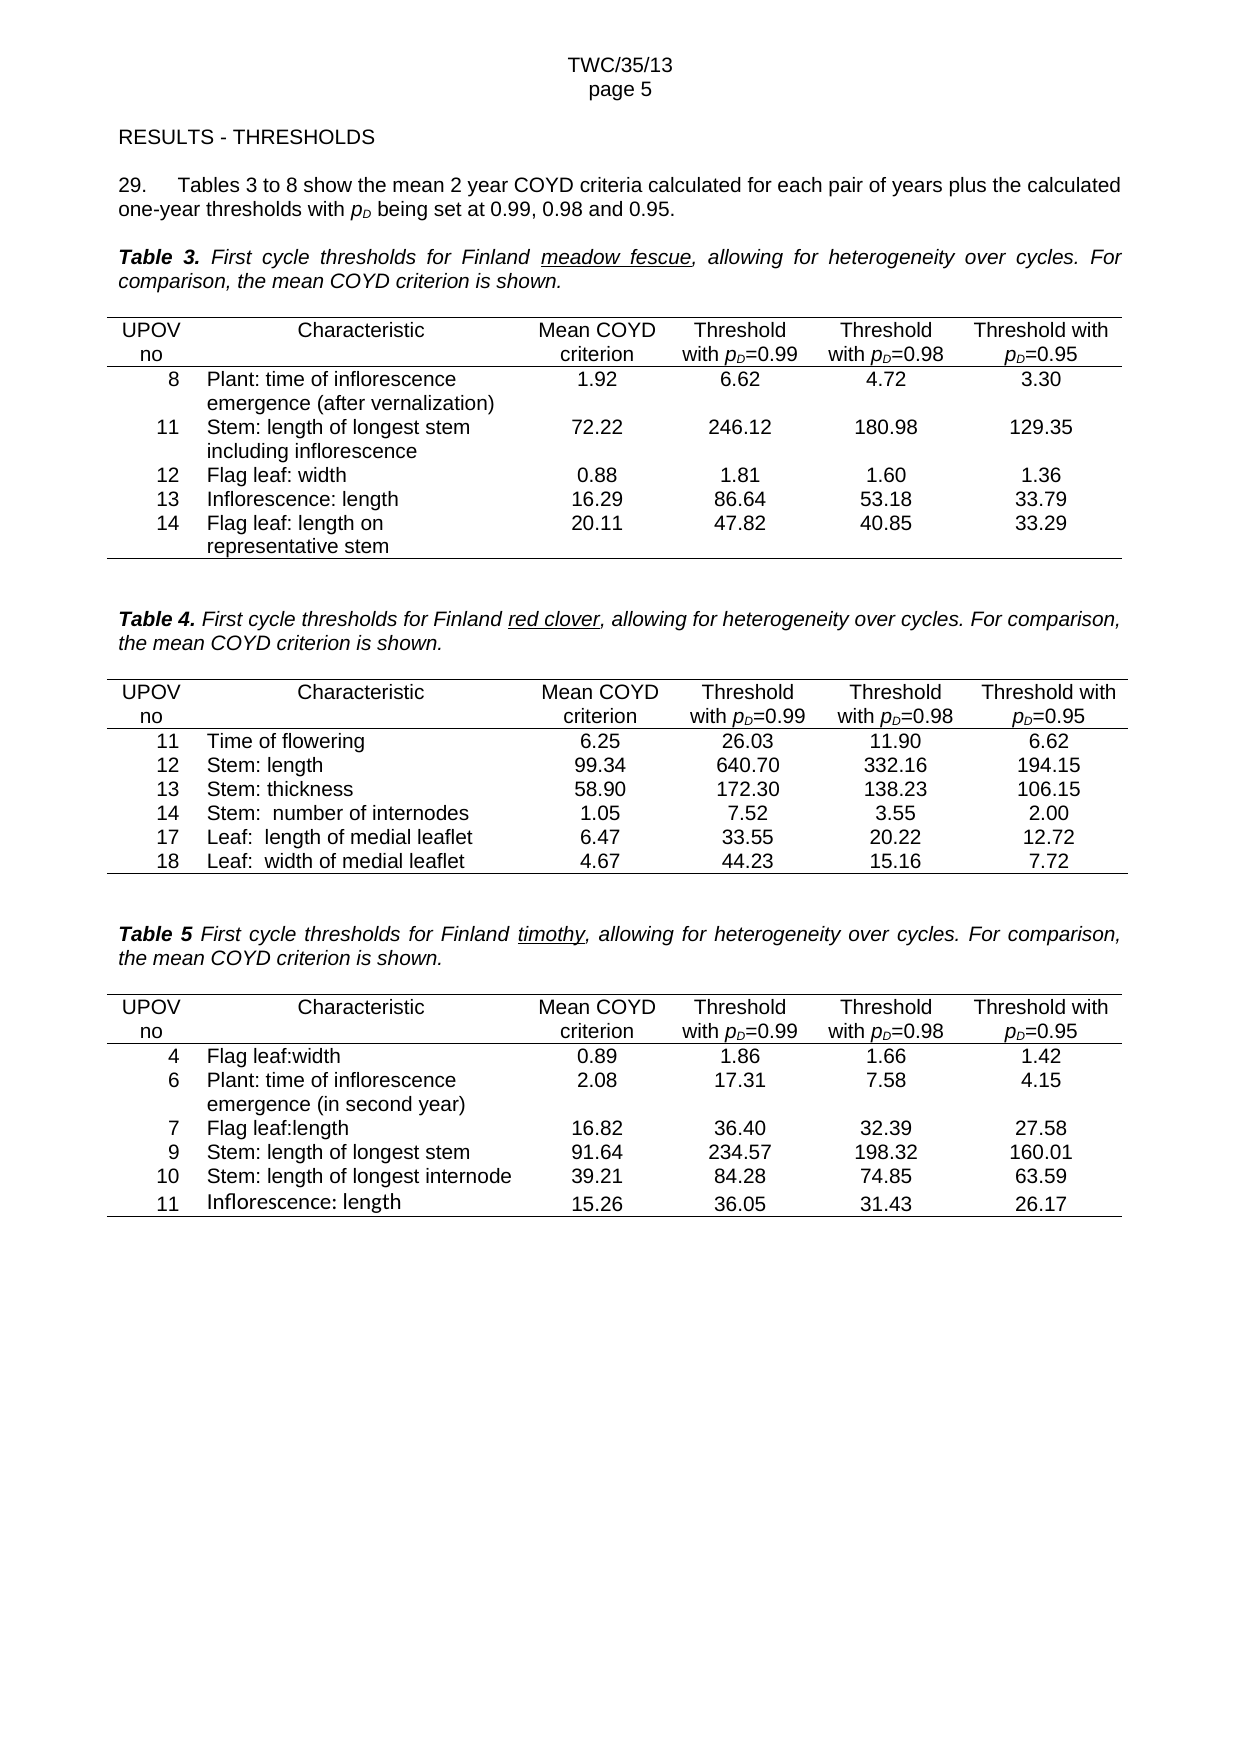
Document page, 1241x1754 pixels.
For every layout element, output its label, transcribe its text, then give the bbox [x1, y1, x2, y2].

table_cell Plant: time of inflorescence emergence (after vernalization) [195, 367, 526, 414]
table_header Threshold with pD=0.99 [674, 680, 821, 728]
table_cell 39.21 [526, 1164, 668, 1187]
table_cell 47.82 [668, 510, 812, 558]
text Table 4. First cycle thresholds for Finland red clover, allowing for heterogeneity over cycles. For comparison, the mean COYD criterion is shown. [118, 607, 1122, 655]
table_cell 33.79 [960, 486, 1122, 510]
table_header Threshold with pD=0.95 [960, 995, 1122, 1043]
table_cell 7.72 [969, 849, 1128, 873]
table_cell 7.58 [812, 1068, 960, 1116]
table_cell 20.11 [526, 510, 668, 558]
table_cell 129.35 [960, 415, 1122, 462]
table_cell 1.60 [812, 463, 960, 486]
table_cell 86.64 [668, 486, 812, 510]
table_cell 33.55 [674, 825, 821, 849]
table_cell 4.15 [960, 1068, 1122, 1116]
table_header Threshold with pD=0.98 [812, 995, 960, 1043]
table_cell 7.52 [674, 801, 821, 825]
table_cell 12.72 [969, 825, 1128, 849]
table_cell Plant: time of inflorescence emergence (in second year) [195, 1068, 526, 1116]
text 29. Tables 3 to 8 show the mean 2 year COYD criteria calculated for each pair of years plus the calculated one-year thresholds with pD being set at 0.99, 0.98 and 0.95. [118, 173, 1122, 221]
table_cell 7 [107, 1116, 195, 1139]
table_cell 27.58 [960, 1116, 1122, 1139]
table_cell 0.89 [526, 1044, 668, 1068]
table_cell 246.12 [668, 415, 812, 462]
table_cell 172.30 [674, 777, 821, 801]
table_cell 14 [107, 510, 195, 558]
table_cell 4.72 [812, 367, 960, 414]
table_cell 1.86 [668, 1044, 812, 1068]
table_cell 6.25 [526, 729, 674, 753]
table_cell 640.70 [674, 753, 821, 777]
table_cell 6.62 [969, 729, 1128, 753]
table_cell 6.62 [668, 367, 812, 414]
table_cell 91.64 [526, 1140, 668, 1163]
table_cell 9 [107, 1140, 195, 1163]
table_cell Stem: number of internodes [195, 801, 526, 825]
table_cell 0.88 [526, 463, 668, 486]
table_cell 11 [107, 729, 195, 753]
table_cell 1.66 [812, 1044, 960, 1068]
table_cell 58.90 [526, 777, 674, 801]
table_cell 1.36 [960, 463, 1122, 486]
table_cell 36.05 [668, 1188, 812, 1216]
table_cell 106.15 [969, 777, 1128, 801]
table_cell Flag leaf: length on representative stem [195, 510, 526, 558]
table_header Threshold with pD=0.98 [821, 680, 969, 728]
table_cell 31.43 [812, 1188, 960, 1216]
table_cell 1.05 [526, 801, 674, 825]
table_cell Stem: length of longest internode [195, 1164, 526, 1187]
table_cell 40.85 [812, 510, 960, 558]
table_header Threshold with pD=0.95 [960, 318, 1122, 366]
table_cell 26.03 [674, 729, 821, 753]
table_header Characteristic [195, 318, 526, 366]
text Table 3. First cycle thresholds for Finland meadow fescue, allowing for heterogeneity over cycles. For comparison, the mean COYD criterion is shown. [118, 245, 1122, 293]
table_cell 10 [107, 1164, 195, 1187]
table_cell 4 [107, 1044, 195, 1068]
table_cell 6 [107, 1068, 195, 1116]
table_cell 194.15 [969, 753, 1128, 777]
table_header Characteristic [195, 995, 526, 1043]
table_cell Flag leaf: width [195, 463, 526, 486]
table_cell 99.34 [526, 753, 674, 777]
table_cell 1.81 [668, 463, 812, 486]
table_cell 17.31 [668, 1068, 812, 1116]
table_cell 13 [107, 777, 195, 801]
table_cell 234.57 [668, 1140, 812, 1163]
table_cell 4.67 [526, 849, 674, 873]
table_cell 11 [107, 1188, 195, 1216]
table_cell 16.82 [526, 1116, 668, 1139]
table_cell Flag leaf:length [195, 1116, 526, 1139]
table_cell Time of flowering [195, 729, 526, 753]
text Results - Thresholds [118, 125, 1122, 149]
table_cell 36.40 [668, 1116, 812, 1139]
table_cell 26.17 [960, 1188, 1122, 1216]
table_cell 198.32 [812, 1140, 960, 1163]
table_cell 1.92 [526, 367, 668, 414]
table_cell 180.98 [812, 415, 960, 462]
table_cell 11 [107, 415, 195, 462]
table_header Mean COYD criterion [526, 680, 674, 728]
table_cell 12 [107, 463, 195, 486]
table_header Characteristic [195, 680, 526, 728]
table_header UPOV no [107, 995, 195, 1043]
table_cell 33.29 [960, 510, 1122, 558]
table_header Mean COYD criterion [526, 318, 668, 366]
table_cell Inflorescence: length [195, 1188, 526, 1216]
table_cell 15.26 [526, 1188, 668, 1216]
table_cell 16.29 [526, 486, 668, 510]
table_cell 2.00 [969, 801, 1128, 825]
table_cell Leaf: width of medial leaflet [195, 849, 526, 873]
table_cell 332.16 [821, 753, 969, 777]
table_cell 2.08 [526, 1068, 668, 1116]
table_cell Stem: length of longest stem [195, 1140, 526, 1163]
table_cell 84.28 [668, 1164, 812, 1187]
table_cell 6.47 [526, 825, 674, 849]
table_cell 32.39 [812, 1116, 960, 1139]
table_cell 63.59 [960, 1164, 1122, 1187]
table_header Mean COYD criterion [526, 995, 668, 1043]
table_cell 53.18 [812, 486, 960, 510]
table_cell 44.23 [674, 849, 821, 873]
table_cell Inflorescence: length [195, 486, 526, 510]
table_cell 18 [107, 849, 195, 873]
table_header Threshold with pD=0.99 [668, 318, 812, 366]
table_cell 72.22 [526, 415, 668, 462]
table_header UPOV no [107, 680, 195, 728]
table_cell 11.90 [821, 729, 969, 753]
table_cell 15.16 [821, 849, 969, 873]
table_cell 1.42 [960, 1044, 1122, 1068]
table_cell 20.22 [821, 825, 969, 849]
table_cell 12 [107, 753, 195, 777]
table_cell Flag leaf:width [195, 1044, 526, 1068]
table_cell Stem: thickness [195, 777, 526, 801]
table_cell 74.85 [812, 1164, 960, 1187]
table_cell Leaf: length of medial leaflet [195, 825, 526, 849]
table_cell 160.01 [960, 1140, 1122, 1163]
table_header Threshold with pD=0.98 [812, 318, 960, 366]
table_header UPOV no [107, 318, 195, 366]
table_header Threshold with pD=0.99 [668, 995, 812, 1043]
table_cell 3.30 [960, 367, 1122, 414]
table_cell Stem: length [195, 753, 526, 777]
table_cell 13 [107, 486, 195, 510]
table_cell 138.23 [821, 777, 969, 801]
table_cell 3.55 [821, 801, 969, 825]
table_cell 14 [107, 801, 195, 825]
table_cell 8 [107, 367, 195, 414]
table_cell Stem: length of longest stem including inflorescence [195, 415, 526, 462]
table_cell 17 [107, 825, 195, 849]
table_header Threshold with pD=0.95 [969, 680, 1128, 728]
text Table 5 First cycle thresholds for Finland timothy, allowing for heterogeneity over cycles. For comparison, the mean COYD criterion is shown. [118, 922, 1122, 970]
